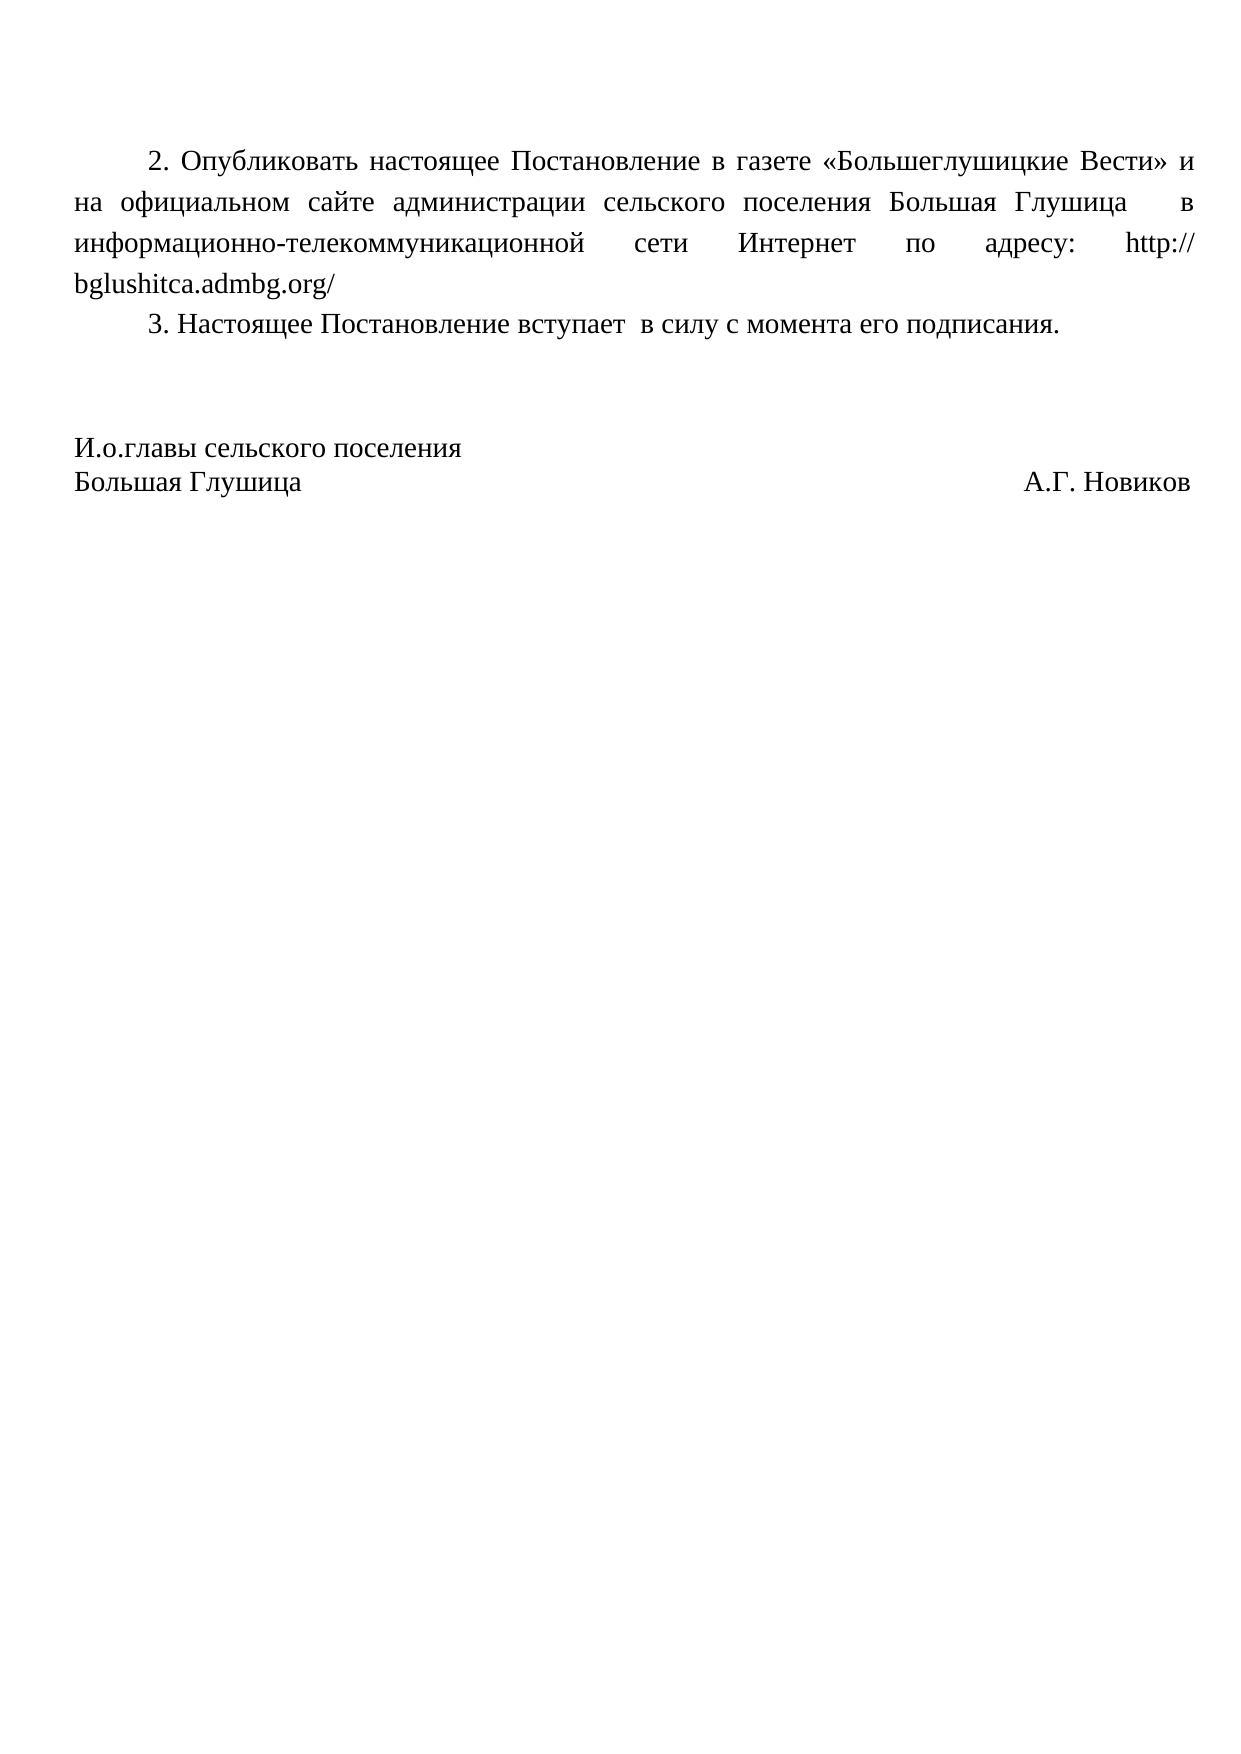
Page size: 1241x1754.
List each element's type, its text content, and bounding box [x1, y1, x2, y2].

text Большая Глушица А.Г. Новиков [74, 464, 1196, 498]
text И.о.главы сельского поселения [74, 431, 1196, 464]
text 2. Опубликовать настоящее Постановление в газете «Большеглушицкие Вести» и на официальном сайте администрации сельского поселения Большая Глушица в информационно-телекоммуникационной сети Интернет по адресу: http:// bglushitca.admbg.org/ [74, 143, 1196, 300]
text 3. Настоящее Постановление вступает в силу с момента его подписания. [74, 306, 1196, 340]
